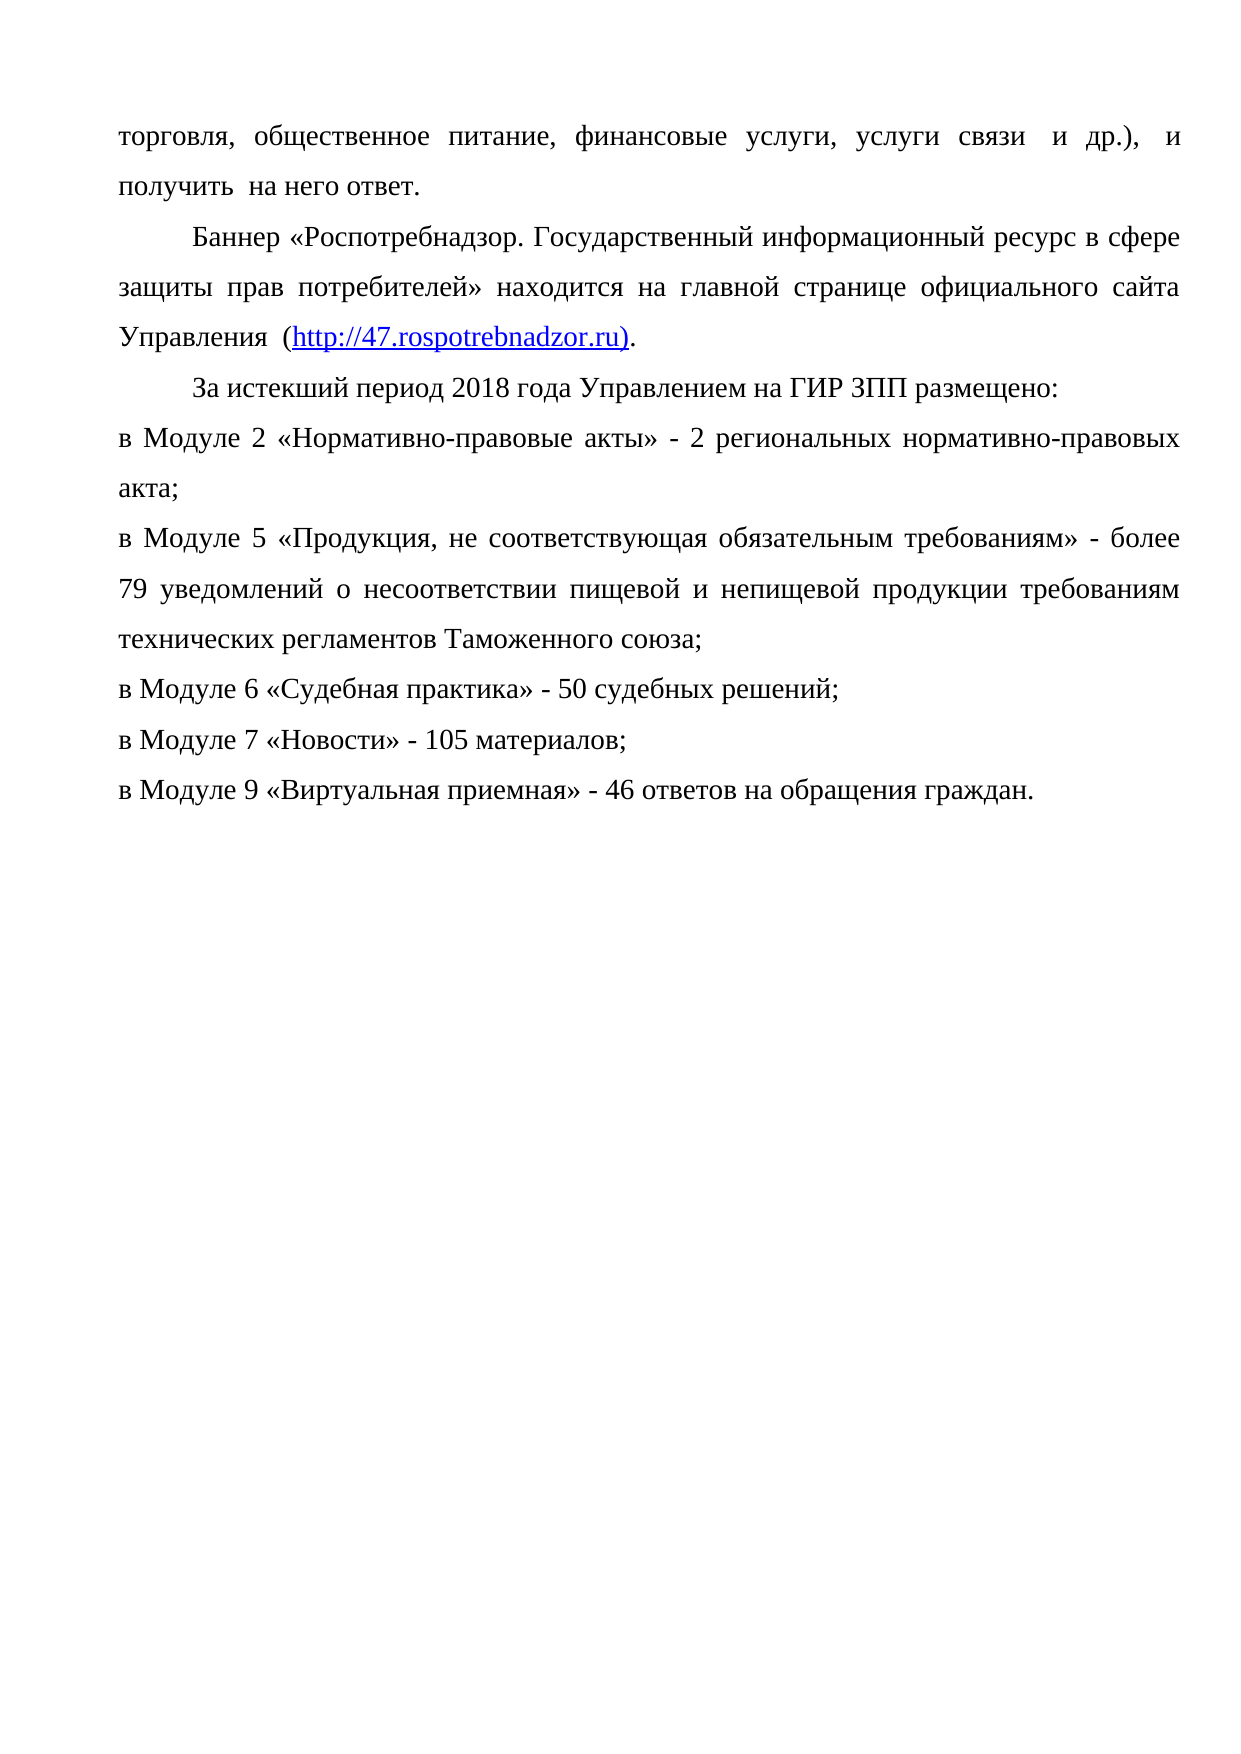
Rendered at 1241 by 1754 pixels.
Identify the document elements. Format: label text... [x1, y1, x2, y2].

text в Модуле 2 «Нормативно-правовые акты» - 2 региональных нормативно-правовых акта; [118, 420, 1181, 504]
text в Модуле 5 «Продукция, не соответствующая обязательным требованиям» - более 79 уведомлений о несоответствии пищевой и непищевой продукции требованиям технических регламентов Таможенного союза; [118, 521, 1181, 655]
text в Модуле 7 «Новости» - 105 материалов; [118, 722, 1181, 755]
text Баннер «Роспотребнадзор. Государственный информационный ресурс в сфере защиты прав потребителей» находится на главной странице официального сайта Управления (http://47.rospotrebnadzor.ru). [118, 219, 1181, 353]
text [118, 118, 1181, 202]
text За истекший период 2018 года Управлением на ГИР ЗПП размещено: [118, 370, 1181, 403]
text в Модуле 6 «Судебная практика» - 50 судебных решений; [118, 672, 1181, 705]
text в Модуле 9 «Виртуальная приемная» - 46 ответов на обращения граждан. [118, 772, 1181, 806]
